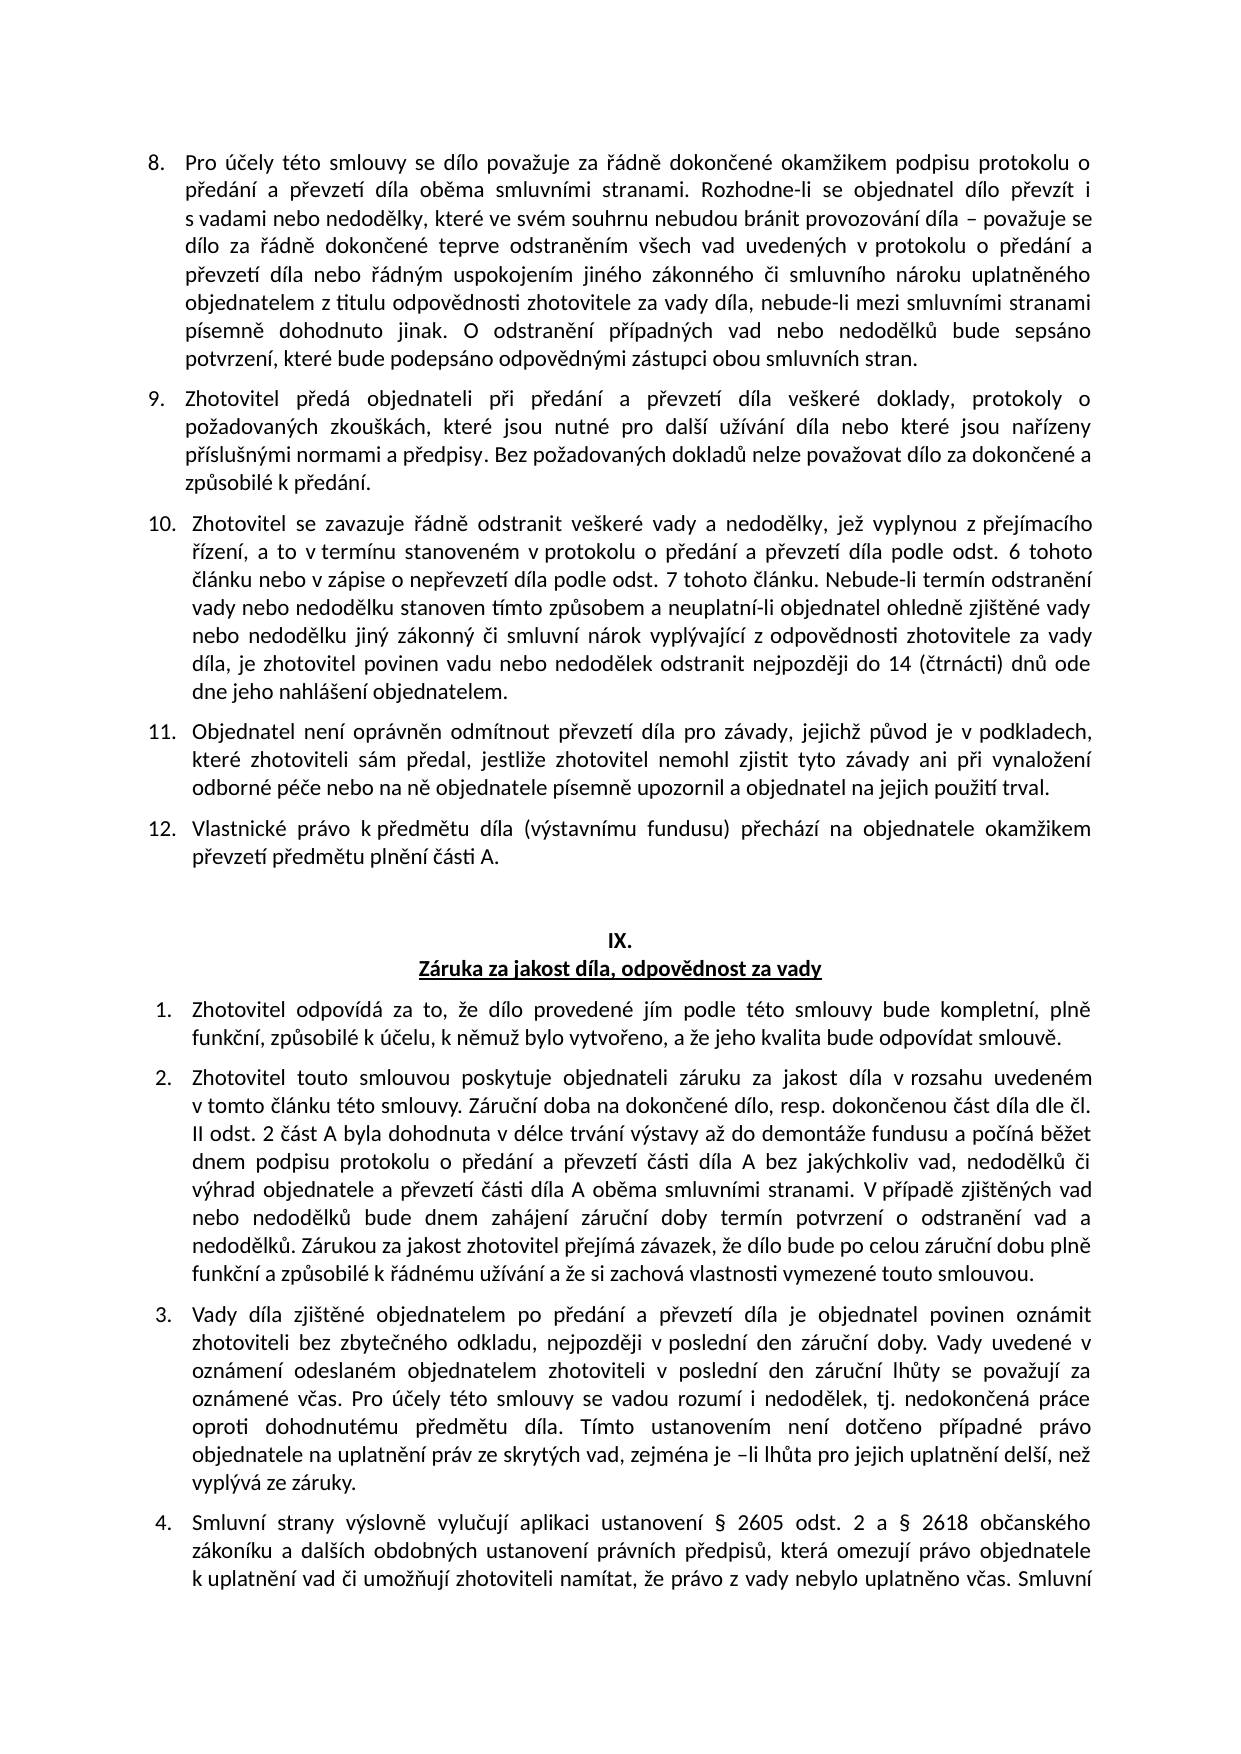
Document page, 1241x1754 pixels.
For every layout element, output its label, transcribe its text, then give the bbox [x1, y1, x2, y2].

list Pro účely této smlouvy se dílo považuje za řádně dokončené okamžikem podpisu protokolu o předání a převzetí díla oběma smluvními stranami. Rozhodne-li se objednatel dílo převzít i s vadami nebo nedodělky, které ve svém souhrnu nebudou bránit provozování díla – považuje se dílo za řádně dokončené teprve odstraněním všech vad uvedených v protokolu o předání a převzetí díla nebo řádným uspokojením jiného zákonného či smluvního nároku uplatněného objednatelem z titulu odpovědnosti zhotovitele za vady díla, nebude-li mezi smluvními stranami písemně dohodnuto jinak. O odstranění případných vad nebo nedodělků bude sepsáno potvrzení, které bude podepsáno odpovědnými zástupci obou smluvních stran. [148, 148, 1093, 372]
list Zhotovitel se zavazuje řádně odstranit veškeré vady a nedodělky, jež vyplynou z přejímacího řízení, a to v termínu stanoveném v protokolu o předání a převzetí díla podle odst. 6 tohoto článku nebo v zápise o nepřevzetí díla podle odst. 7 tohoto článku. Nebude-li termín odstranění vady nebo nedodělku stanoven tímto způsobem a neuplatní-li objednatel ohledně zjištěné vady nebo nedodělku jiný zákonný či smluvní nárok vyplývající z odpovědnosti zhotovitele za vady díla, je zhotovitel povinen vadu nebo nedodělek odstranit nejpozději do 14 (čtrnácti) dnů ode dne jeho nahlášení objednatelem. [148, 509, 1093, 705]
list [155, 1508, 1093, 1593]
list Vlastnické právo k předmětu díla (výstavnímu fundusu) přechází na objednatele okamžikem převzetí předmětu plnění části A. [148, 814, 1093, 870]
list Vady díla zjištěné objednatelem po předání a převzetí díla je objednatel povinen oznámit zhotoviteli bez zbytečného odkladu, nejpozději v poslední den záruční doby. Vady uvedené v oznámení odeslaném objednatelem zhotoviteli v poslední den záruční lhůty se považují za oznámené včas. Pro účely této smlouvy se vadou rozumí i nedodělek, tj. nedokončená práce oproti dohodnutému předmětu díla. Tímto ustanovením není dotčeno případné právo objednatele na uplatnění práv ze skrytých vad, zejména je –li lhůta pro jejich uplatnění delší, než vyplývá ze záruky. [155, 1300, 1093, 1496]
list Zhotovitel touto smlouvou poskytuje objednateli záruku za jakost díla v rozsahu uvedeném v tomto článku této smlouvy. Záruční doba na dokončené dílo, resp. dokončenou část díla dle čl. II odst. 2 část A byla dohodnuta v délce trvání výstavy až do demontáže fundusu a počíná běžet dnem podpisu protokolu o předání a převzetí části díla A bez jakýchkoliv vad, nedodělků či výhrad objednatele a převzetí části díla A oběma smluvními stranami. V případě zjištěných vad nebo nedodělků bude dnem zahájení záruční doby termín potvrzení o odstranění vad a nedodělků. Zárukou za jakost zhotovitel přejímá závazek, že dílo bude po celou záruční dobu plně funkční a způsobilé k řádnému užívání a že si zachová vlastnosti vymezené touto smlouvou. [155, 1063, 1093, 1287]
list Zhotovitel předá objednateli při předání a převzetí díla veškeré doklady, protokoly o požadovaných zkouškách, které jsou nutné pro další užívání díla nebo které jsou nařízeny příslušnými normami a předpisy. Bez požadovaných dokladů nelze považovat dílo za dokončené a způsobilé k předání. [148, 384, 1093, 496]
list Objednatel není oprávněn odmítnout převzetí díla pro závady, jejichž původ je v podkladech, které zhotoviteli sám předal, jestliže zhotovitel nemohl zjistit tyto závady ani při vynaložení odborné péče nebo na ně objednatele písemně upozornil a objednatel na jejich použití trval. [148, 717, 1093, 802]
text Záruka za jakost díla, odpovědnost za vady [148, 954, 1093, 982]
list Zhotovitel odpovídá za to, že dílo provedené jím podle této smlouvy bude kompletní, plně funkční, způsobilé k účelu, k němuž bylo vytvořeno, a že jeho kvalita bude odpovídat smlouvě. [155, 995, 1093, 1051]
text IX. [148, 926, 1093, 954]
